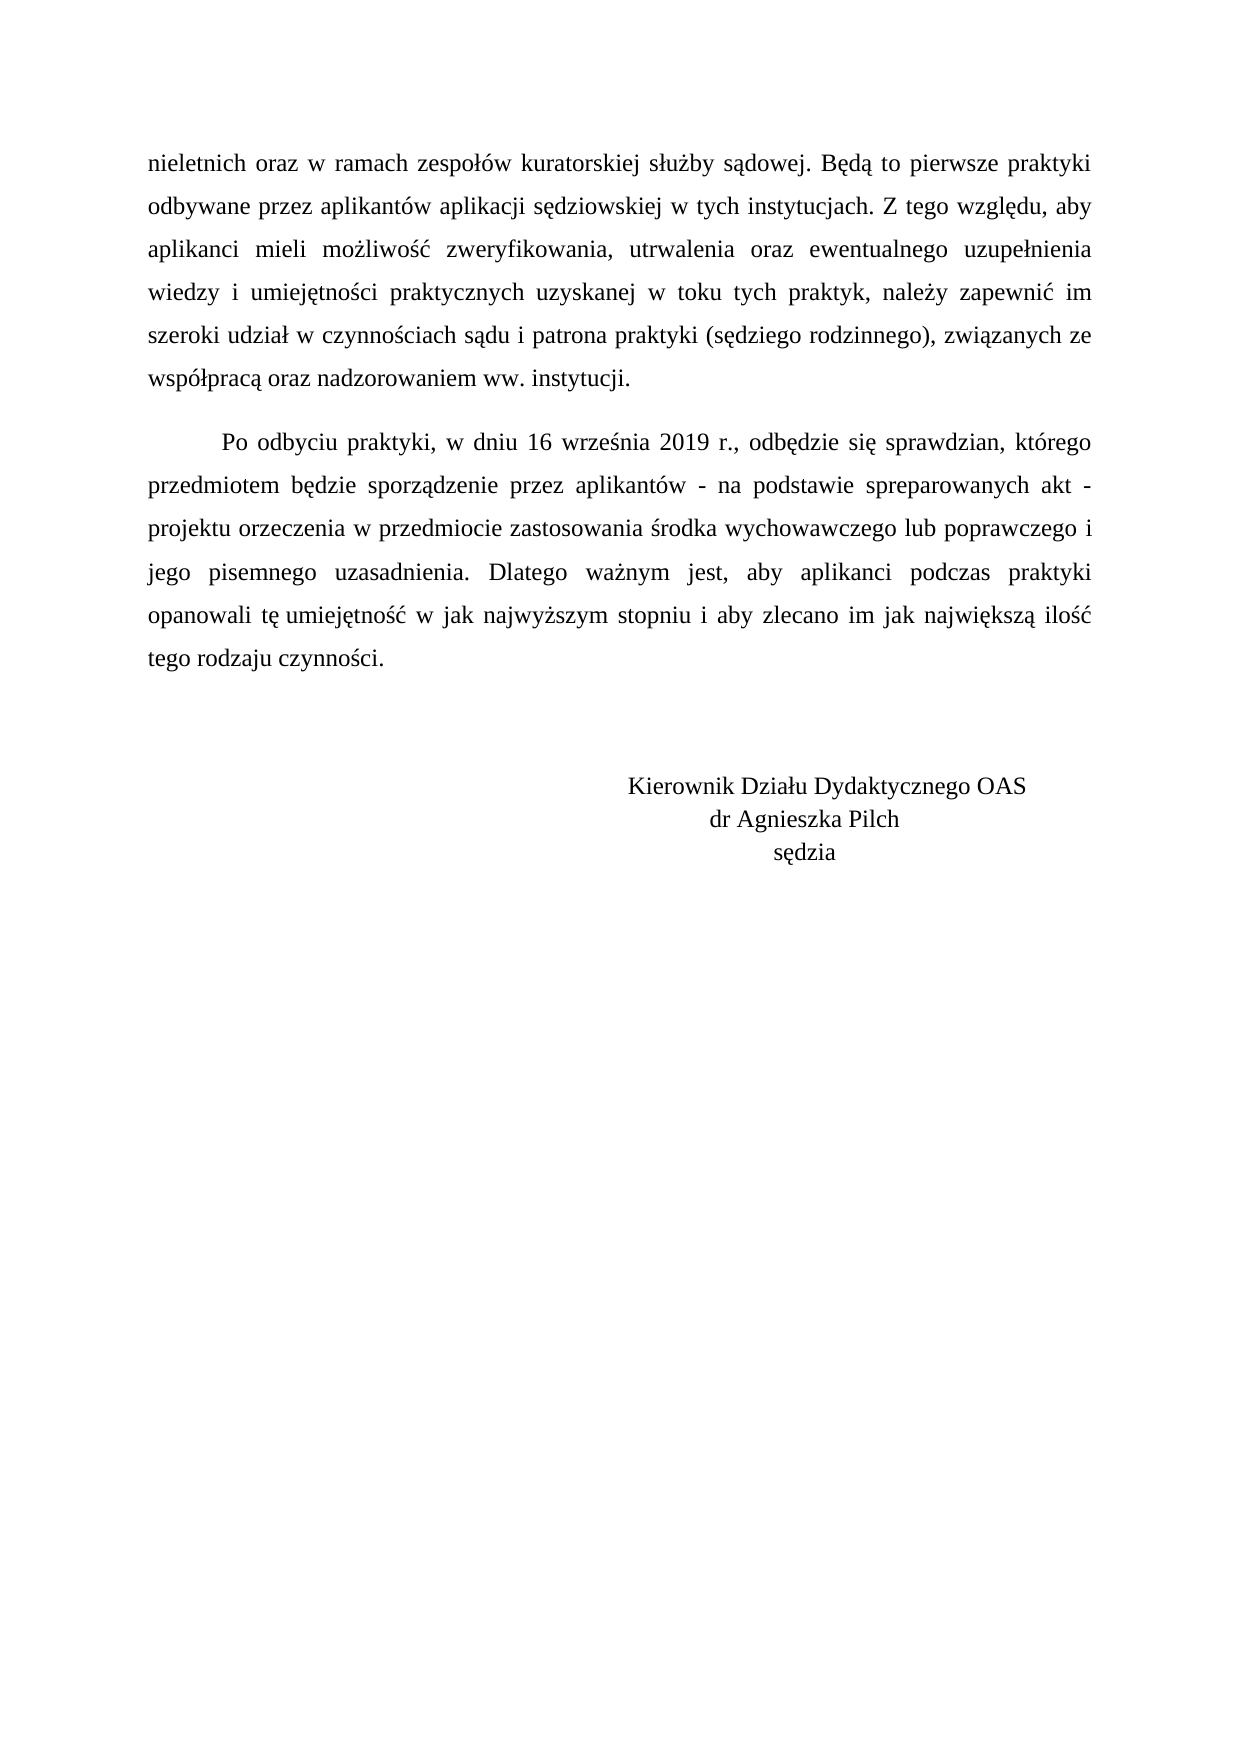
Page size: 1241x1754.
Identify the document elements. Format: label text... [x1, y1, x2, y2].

text Po odbyciu praktyki, w dniu 16 września 2019 r., odbędzie się sprawdzian, którego przedmiotem będzie sporządzenie przez aplikantów - na podstawie spreparowanych akt - projektu orzeczenia w przedmiocie zastosowania środka wychowawczego lub poprawczego i jego pisemnego uzasadnienia. Dlatego ważnym jest, aby aplikanci podczas praktyki opanowali tę umiejętność w jak najwyższym stopniu i aby zlecano im jak największą ilość tego rodzaju czynności. [148, 427, 1093, 672]
text Kierownik Działu Dydaktycznego OAS [516, 771, 1093, 799]
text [148, 148, 1093, 392]
text dr Agnieszka Pilch [516, 804, 1093, 832]
text sędzia [516, 837, 1093, 866]
